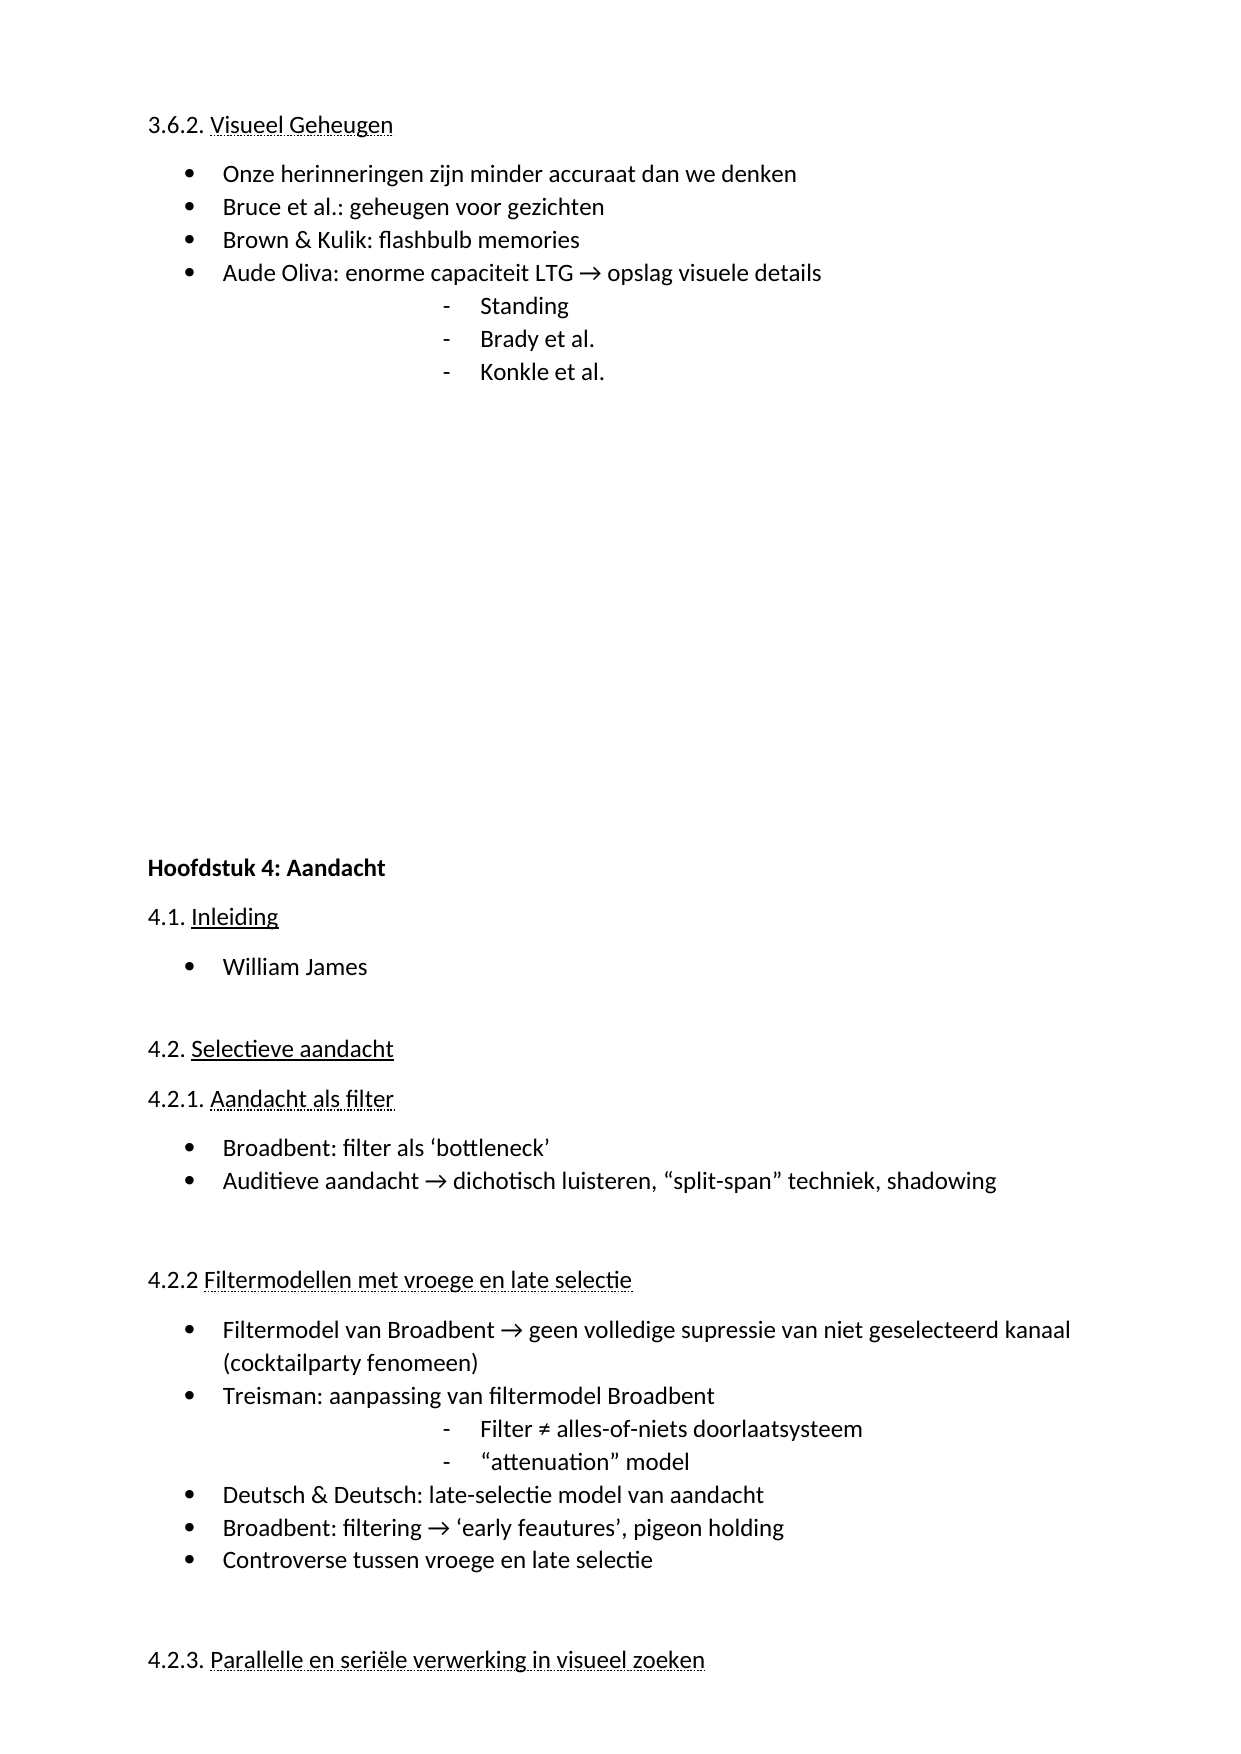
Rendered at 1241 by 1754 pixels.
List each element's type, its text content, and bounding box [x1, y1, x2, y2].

text 4.2.2 Filtermodellen met vroege en late selectie [148, 1264, 1093, 1295]
list Filter ≠ alles-of-niets doorlaatsysteem [443, 1413, 1093, 1443]
list Standing [443, 290, 1093, 321]
list Deutsch & Deutsch: late-selectie model van aandacht [185, 1479, 1093, 1509]
list Broadbent: filter als ‘bottleneck’ [185, 1132, 1093, 1163]
list Treisman: aanpassing van filtermodel Broadbent [185, 1380, 1093, 1411]
text 4.2.1. Aandacht als filter [148, 1083, 1093, 1113]
text 4.2. Selectieve aandacht [148, 1033, 1093, 1064]
text 4.2.3. Parallelle en seriële verwerking in visueel zoeken [148, 1644, 1093, 1674]
list Konkle et al. [443, 356, 1093, 386]
list Brady et al. [443, 323, 1093, 353]
list Controverse tussen vroege en late selectie [185, 1544, 1093, 1575]
list Filtermodel van Broadbent → geen volledige supressie van niet geselecteerd kanaal (cocktailparty fenomeen) [185, 1314, 1093, 1378]
text 3.6.2. Visueel Geheugen [148, 109, 1093, 139]
text 4.1. Inleiding [148, 901, 1093, 932]
list Broadbent: filtering → ‘early feautures’, pigeon holding [185, 1512, 1093, 1542]
text Hoofdstuk 4: Aandacht [148, 852, 1093, 882]
list Onze herinneringen zijn minder accuraat dan we denken [185, 158, 1093, 189]
list Auditieve aandacht → dichotisch luisteren, “split-span” techniek, shadowing [185, 1165, 1093, 1196]
list William James [185, 951, 1093, 981]
list Brown & Kulik: flashbulb memories [185, 224, 1093, 255]
list Bruce et al.: geheugen voor gezichten [185, 191, 1093, 222]
list Aude Oliva: enorme capaciteit LTG → opslag visuele details [185, 257, 1093, 288]
list “attenuation” model [443, 1446, 1093, 1476]
